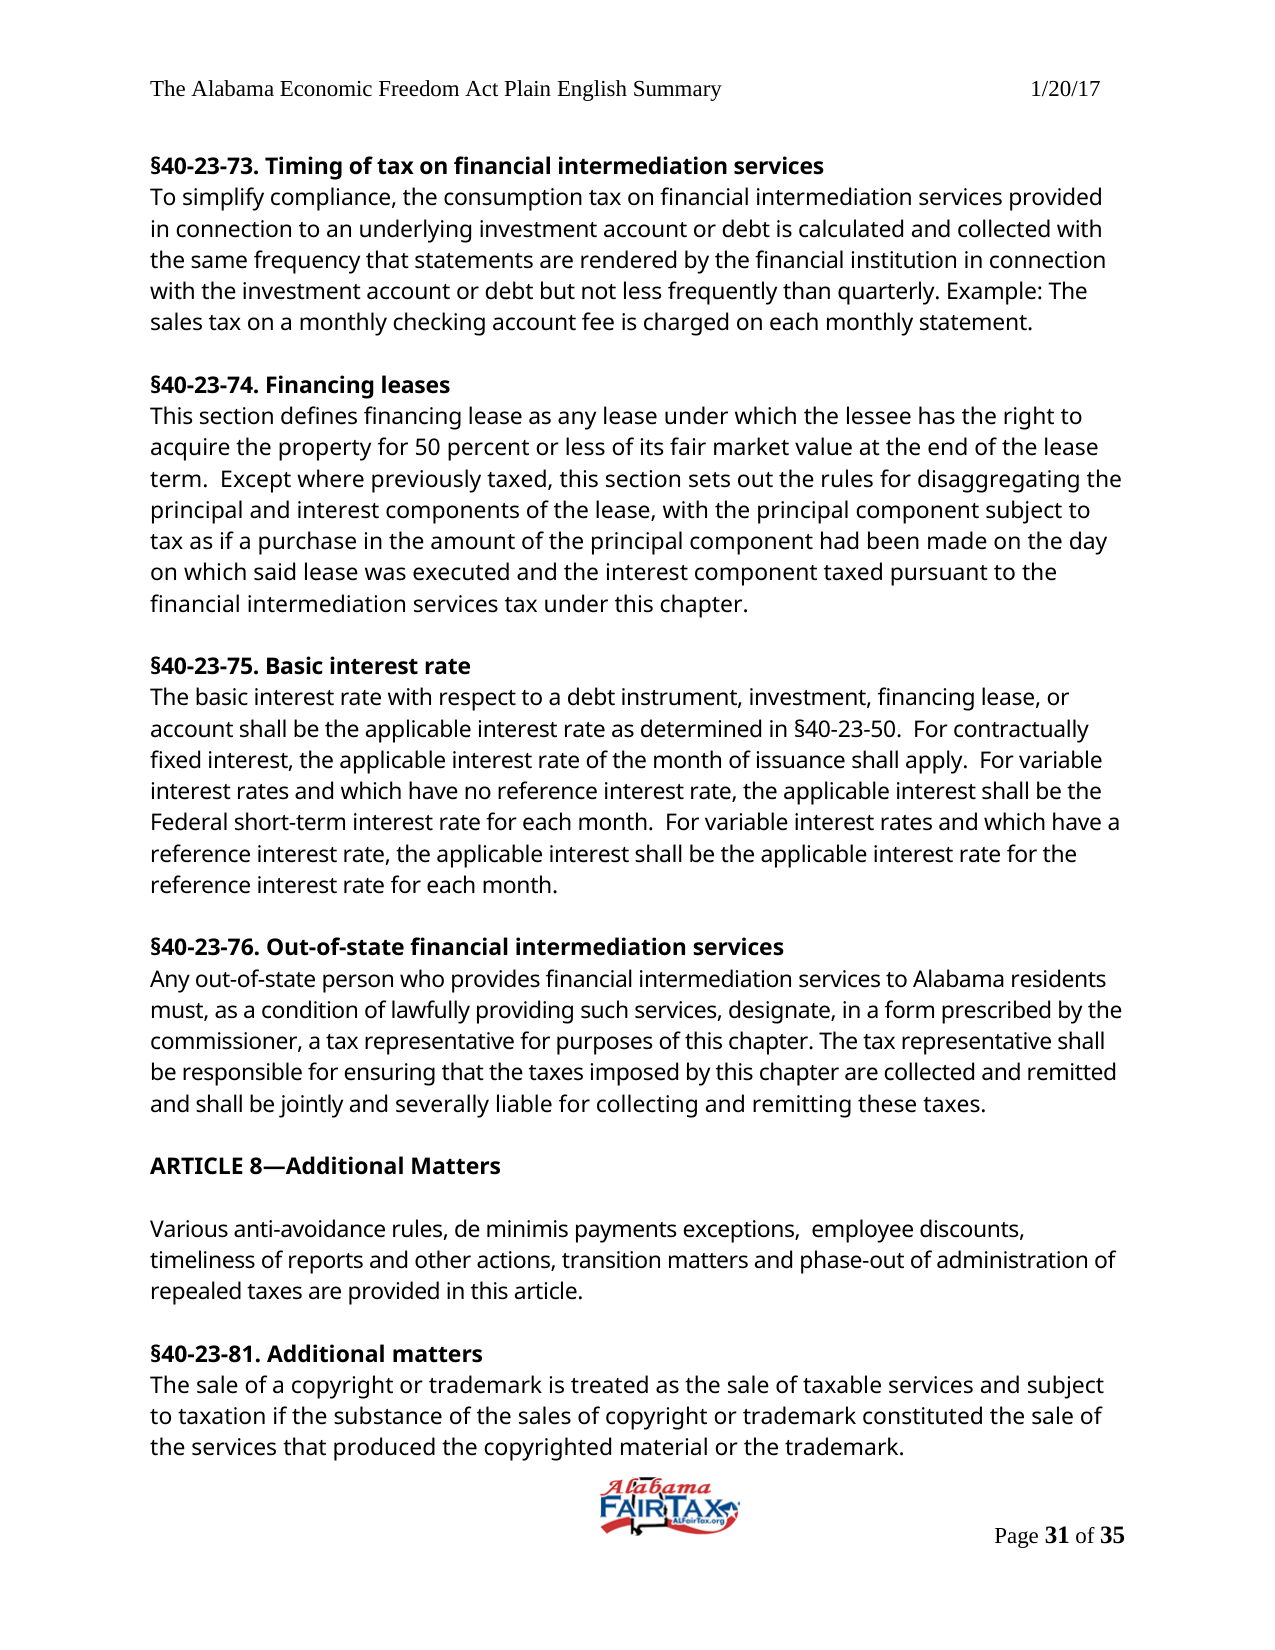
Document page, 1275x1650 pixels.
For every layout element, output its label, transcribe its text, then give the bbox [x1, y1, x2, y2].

text The sale of a copyright or trademark is treated as the sale of taxable services and subject to taxation if the substance of the sales of copyright or trademark constituted the sale of the services that produced the copyrighted material or the trademark. [150, 1369, 1125, 1462]
text §40-23-75. Basic interest rate [150, 650, 1125, 681]
text To simplify compliance, the consumption tax on financial intermediation services provided in connection to an underlying investment account or debt is calculated and collected with the same frequency that statements are rendered by the financial institution in connection with the investment account or debt but not less frequently than quarterly. Example: The sales tax on a monthly checking account fee is charged on each monthly statement. [150, 181, 1125, 337]
text §40-23-76. Out-of-state financial intermediation services [150, 931, 1125, 962]
text This section defines financing lease as any lease under which the lessee has the right to acquire the property for 50 percent or less of its fair market value at the end of the lease term. Except where previously taxed, this section sets out the rules for disaggregating the principal and interest components of the lease, with the principal component subject to tax as if a purchase in the amount of the principal component had been made on the day on which said lease was executed and the interest component taxed pursuant to the financial intermediation services tax under this chapter. [150, 400, 1125, 619]
picture [600, 1477, 740, 1544]
text Various anti-avoidance rules, de minimis payments exceptions, employee discounts, timeliness of reports and other actions, transition matters and phase-out of administration of repealed taxes are provided in this article. [150, 1212, 1125, 1306]
text The basic interest rate with respect to a debt instrument, investment, financing lease, or account shall be the applicable interest rate as determined in §40-23-50. For contractually fixed interest, the applicable interest rate of the month of issuance shall apply. For variable interest rates and which have no reference interest rate, the applicable interest shall be the Federal short-term interest rate for each month. For variable interest rates and which have a reference interest rate, the applicable interest shall be the applicable interest rate for the reference interest rate for each month. [150, 681, 1125, 900]
text Any out-of-state person who provides financial intermediation services to Alabama residents must, as a condition of lawfully providing such services, designate, in a form prescribed by the commissioner, a tax representative for purposes of this chapter. The tax representative shall be responsible for ensuring that the taxes imposed by this chapter are collected and remitted and shall be jointly and severally liable for collecting and remitting these taxes. [150, 962, 1125, 1119]
text §40-23-74. Financing leases [150, 369, 1125, 400]
text §40-23-81. Additional matters [150, 1337, 1125, 1369]
text §40-23-73. Timing of tax on financial intermediation services [150, 150, 1125, 181]
text ARTICLE 8—Additional Matters [150, 1150, 1125, 1181]
